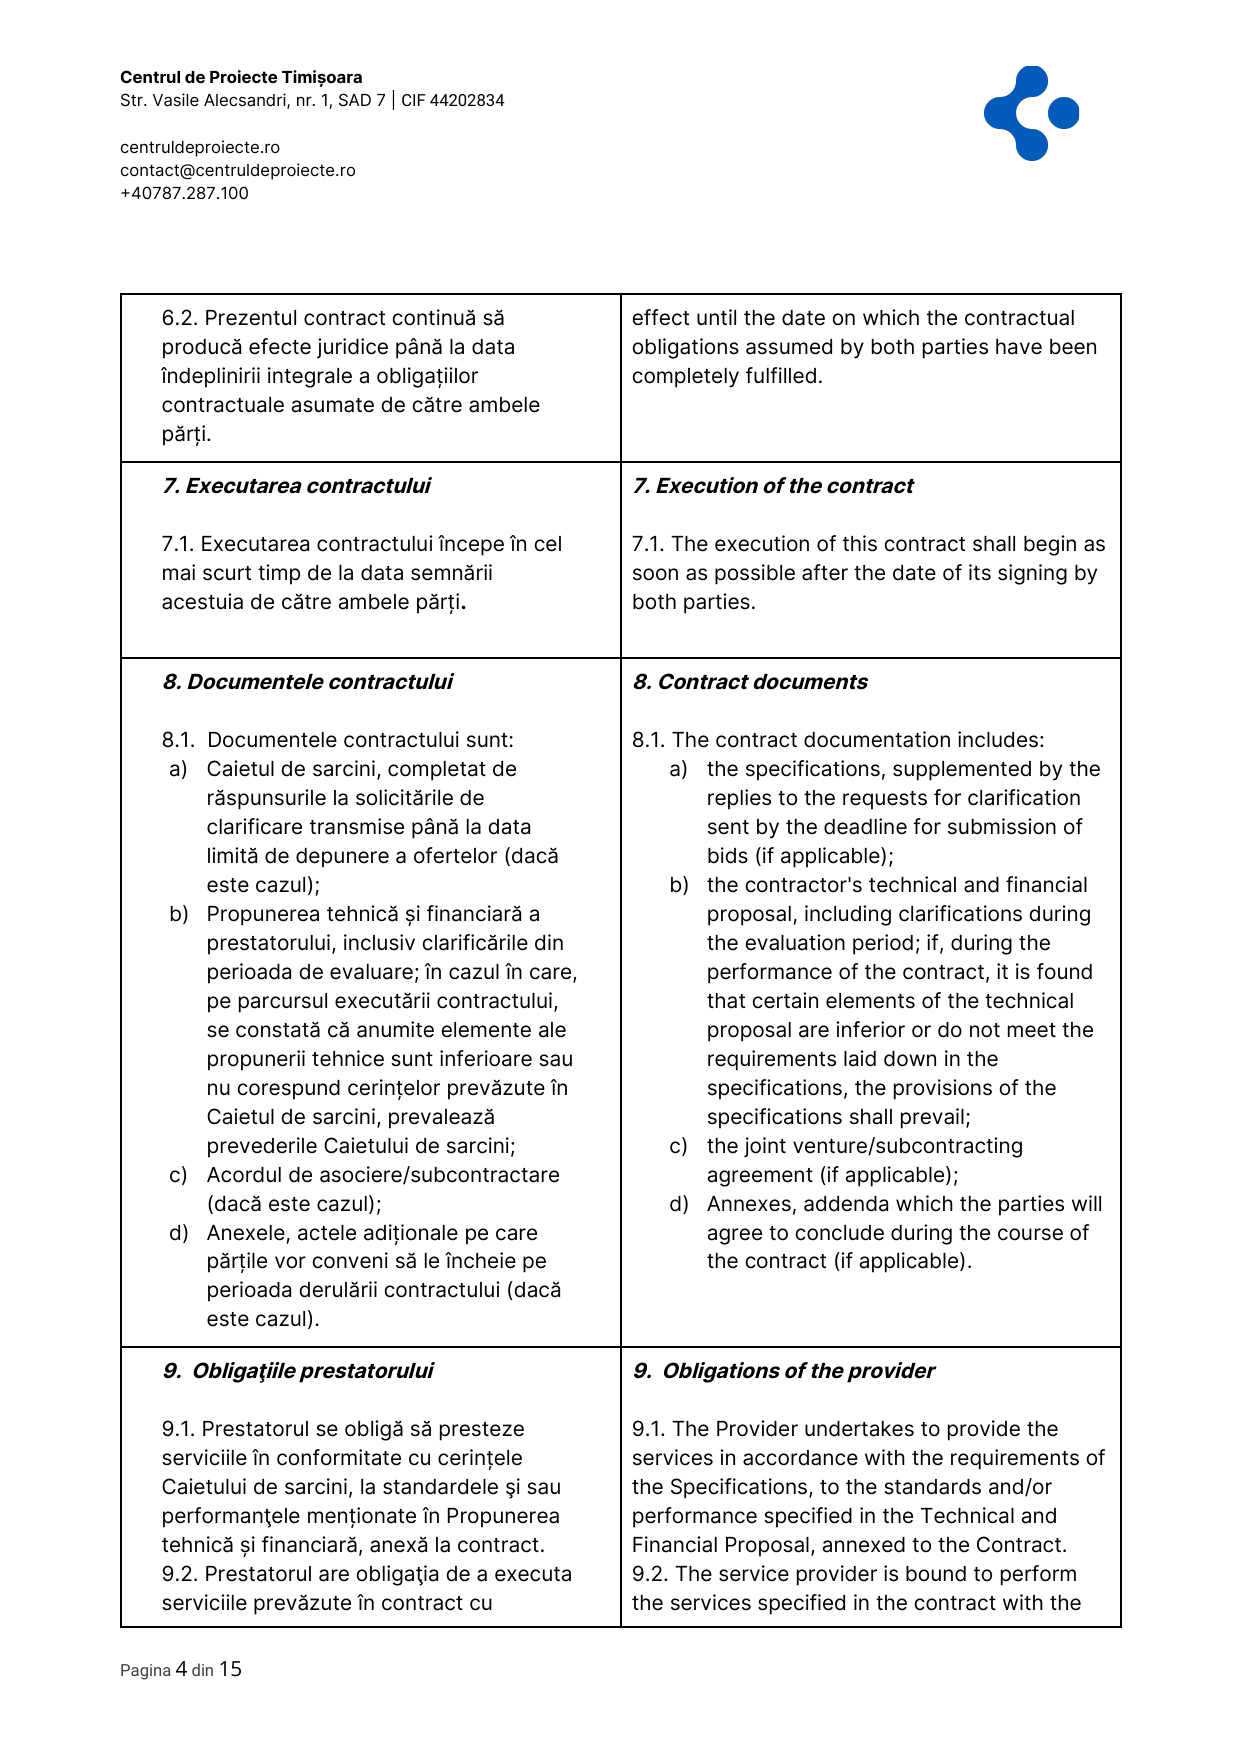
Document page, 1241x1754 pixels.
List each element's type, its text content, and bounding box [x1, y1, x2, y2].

table_cell 8. Contract documents 8.1. The contract documentation includes: the specifications, supplemented by the replies to the requests for clarification sent by the deadline for submission of bids (if applicable); the contractor's technical and financial proposal, including clarifications during the evaluation period; if, during the performance of the contract, it is found that certain elements of the technical proposal are inferior or do not meet the requirements laid down in the specifications, the provisions of the specifications shall prevail; the joint venture/subcontracting agreement (if applicable); Annexes, addenda which the parties will agree to conclude during the course of the contract (if applicable). [622, 659, 1120, 1346]
table_cell 7. Execution of the contract 7.1. The execution of this contract shall begin as soon as possible after the date of its signing by both parties. [622, 463, 1120, 657]
table_cell 7. Executarea contractului 7.1. Executarea contractului începe în cel mai scurt timp de la data semnării acestuia de către ambele părți. [122, 463, 620, 657]
picture [984, 66, 1080, 161]
table_cell 8. Documentele contractului 8.1. Documentele contractului sunt: Caietul de sarcini, completat de răspunsurile la solicitările de clarificare transmise până la data limită de depunere a ofertelor (dacă este cazul); Propunerea tehnică și financiară a prestatorului, inclusiv clarificările din perioada de evaluare; în cazul în care, pe parcursul executării contractului, se constată că anumite elemente ale propunerii tehnice sunt inferioare sau nu corespund cerințelor prevăzute în Caietul de sarcini, prevalează prevederile Caietului de sarcini; Acordul de asociere/subcontractare (dacă este cazul); Anexele, actele adiționale pe care părțile vor conveni să le încheie pe perioada derulării contractului (dacă este cazul). [122, 659, 620, 1346]
